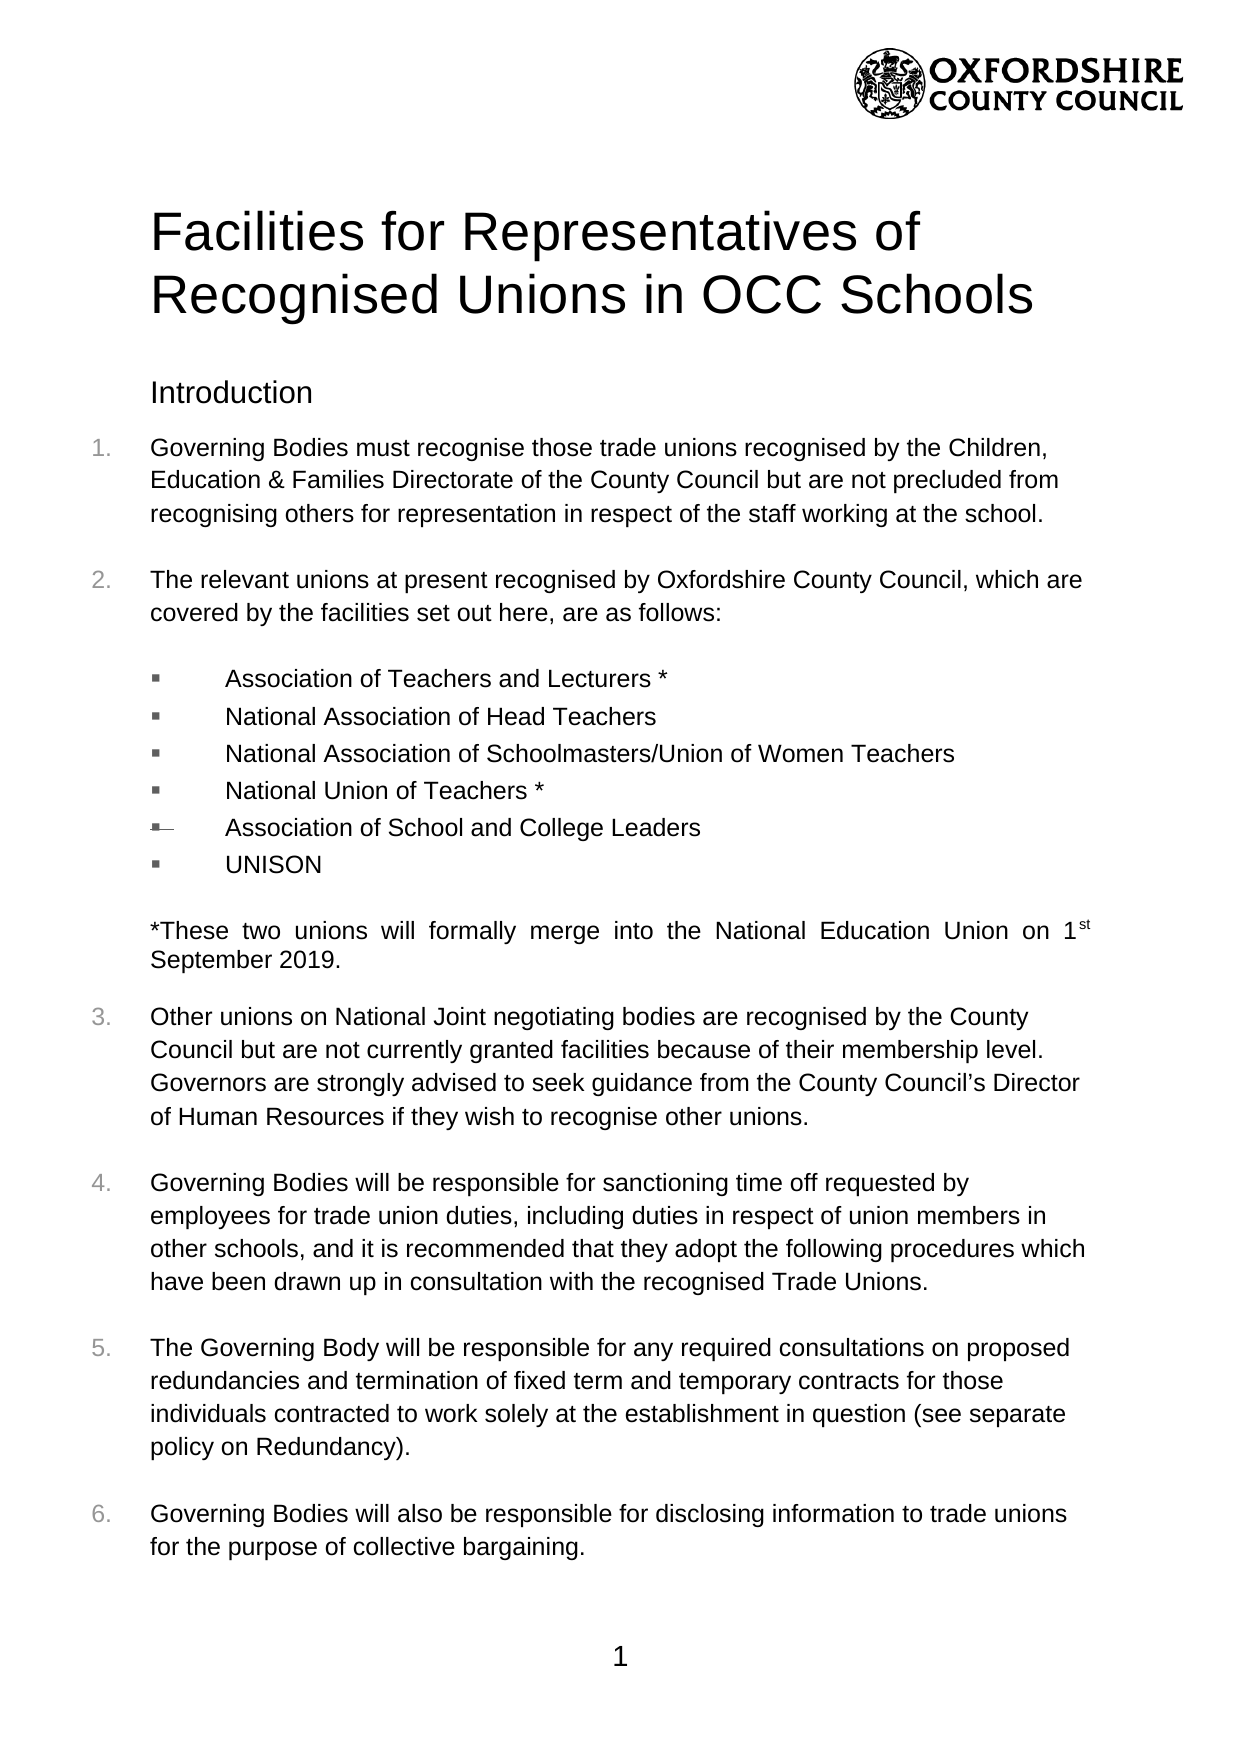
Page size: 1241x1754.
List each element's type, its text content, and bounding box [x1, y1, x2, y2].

text Governing Bodies must recognise those trade unions recognised by the Children, Education & Families Directorate of the County Council but are not precluded from recognising others for representation in respect of the staff working at the school. [91, 432, 1090, 527]
text Governing Bodies will also be responsible for disclosing information to trade unions for the purpose of collective bargaining. [91, 1499, 1090, 1560]
list Association of Teachers and Lecturers * [150, 664, 1090, 693]
picture [854, 48, 1184, 119]
list National Association of Head Teachers [150, 701, 1090, 730]
list National Union of Teachers * [150, 776, 1090, 805]
title Facilities for Representatives of Recognised Unions in OCC Schools [150, 200, 1090, 324]
text Other unions on National Joint negotiating bodies are recognised by the County Council but are not currently granted facilities because of their membership level. Governors are strongly advised to seek guidance from the County Council’s Director of Human Resources if they wish to recognise other unions. [91, 1002, 1090, 1130]
text *These two unions will formally merge into the National Education Union on 1st September 2019. [150, 916, 1090, 974]
text The relevant unions at present recognised by Oxfordshire County Council, which are covered by the facilities set out here, are as follows: [91, 565, 1090, 627]
list National Association of Schoolmasters/Union of Women Teachers [150, 739, 1090, 767]
text The Governing Body will be responsible for any required consultations on proposed redundancies and termination of fixed term and temporary contracts for those individuals contracted to work solely at the establishment in question (see separate policy on Redundancy). [91, 1333, 1090, 1461]
subtitle Introduction [150, 374, 1090, 411]
list Association of School and College Leaders [150, 813, 1090, 842]
list UNISON [150, 850, 1090, 879]
text Governing Bodies will be responsible for sanctioning time off requested by employees for trade union duties, including duties in respect of union members in other schools, and it is recommended that they adopt the following procedures which have been drawn up in consultation with the recognised Trade Unions. [91, 1168, 1090, 1296]
